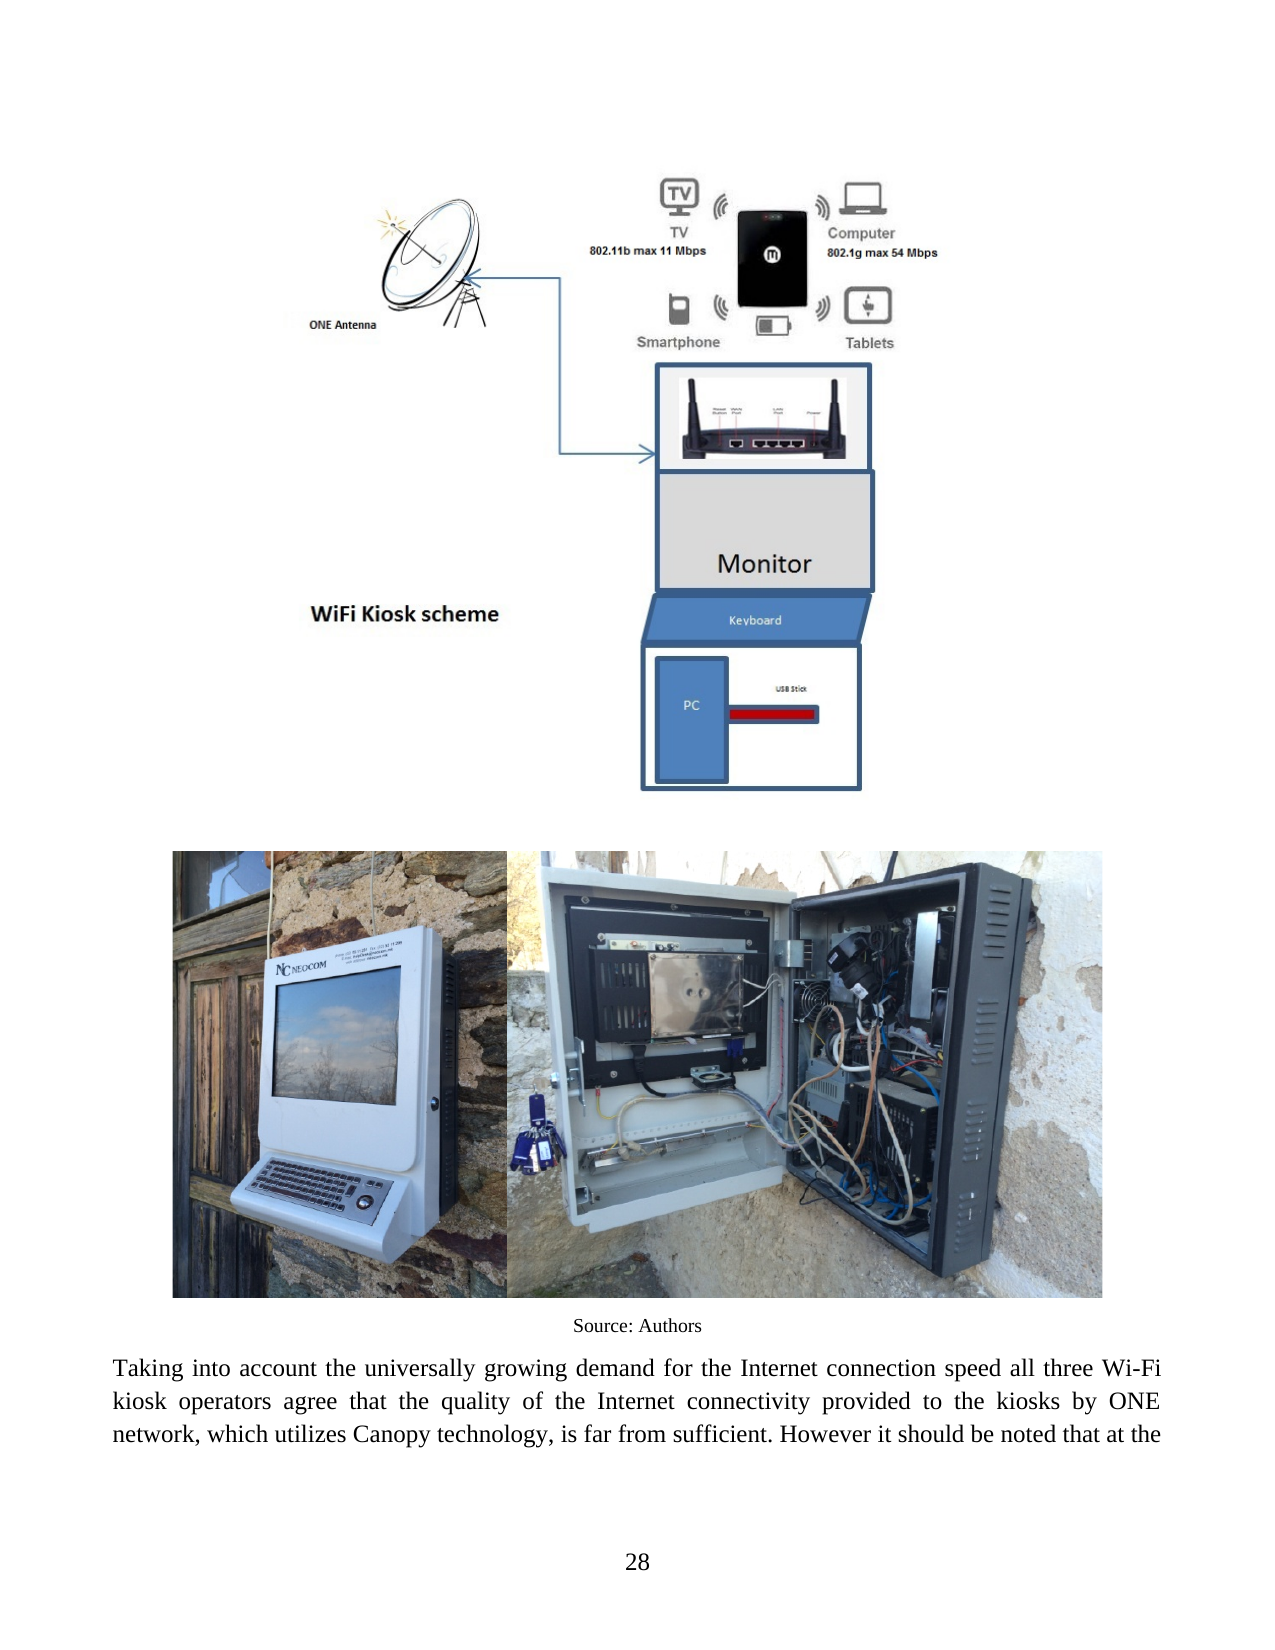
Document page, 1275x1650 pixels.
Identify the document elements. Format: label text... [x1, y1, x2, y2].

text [112, 1353, 1162, 1448]
text Source: Authors [112, 1314, 1162, 1337]
picture [172, 851, 1103, 1298]
picture [283, 150, 993, 847]
